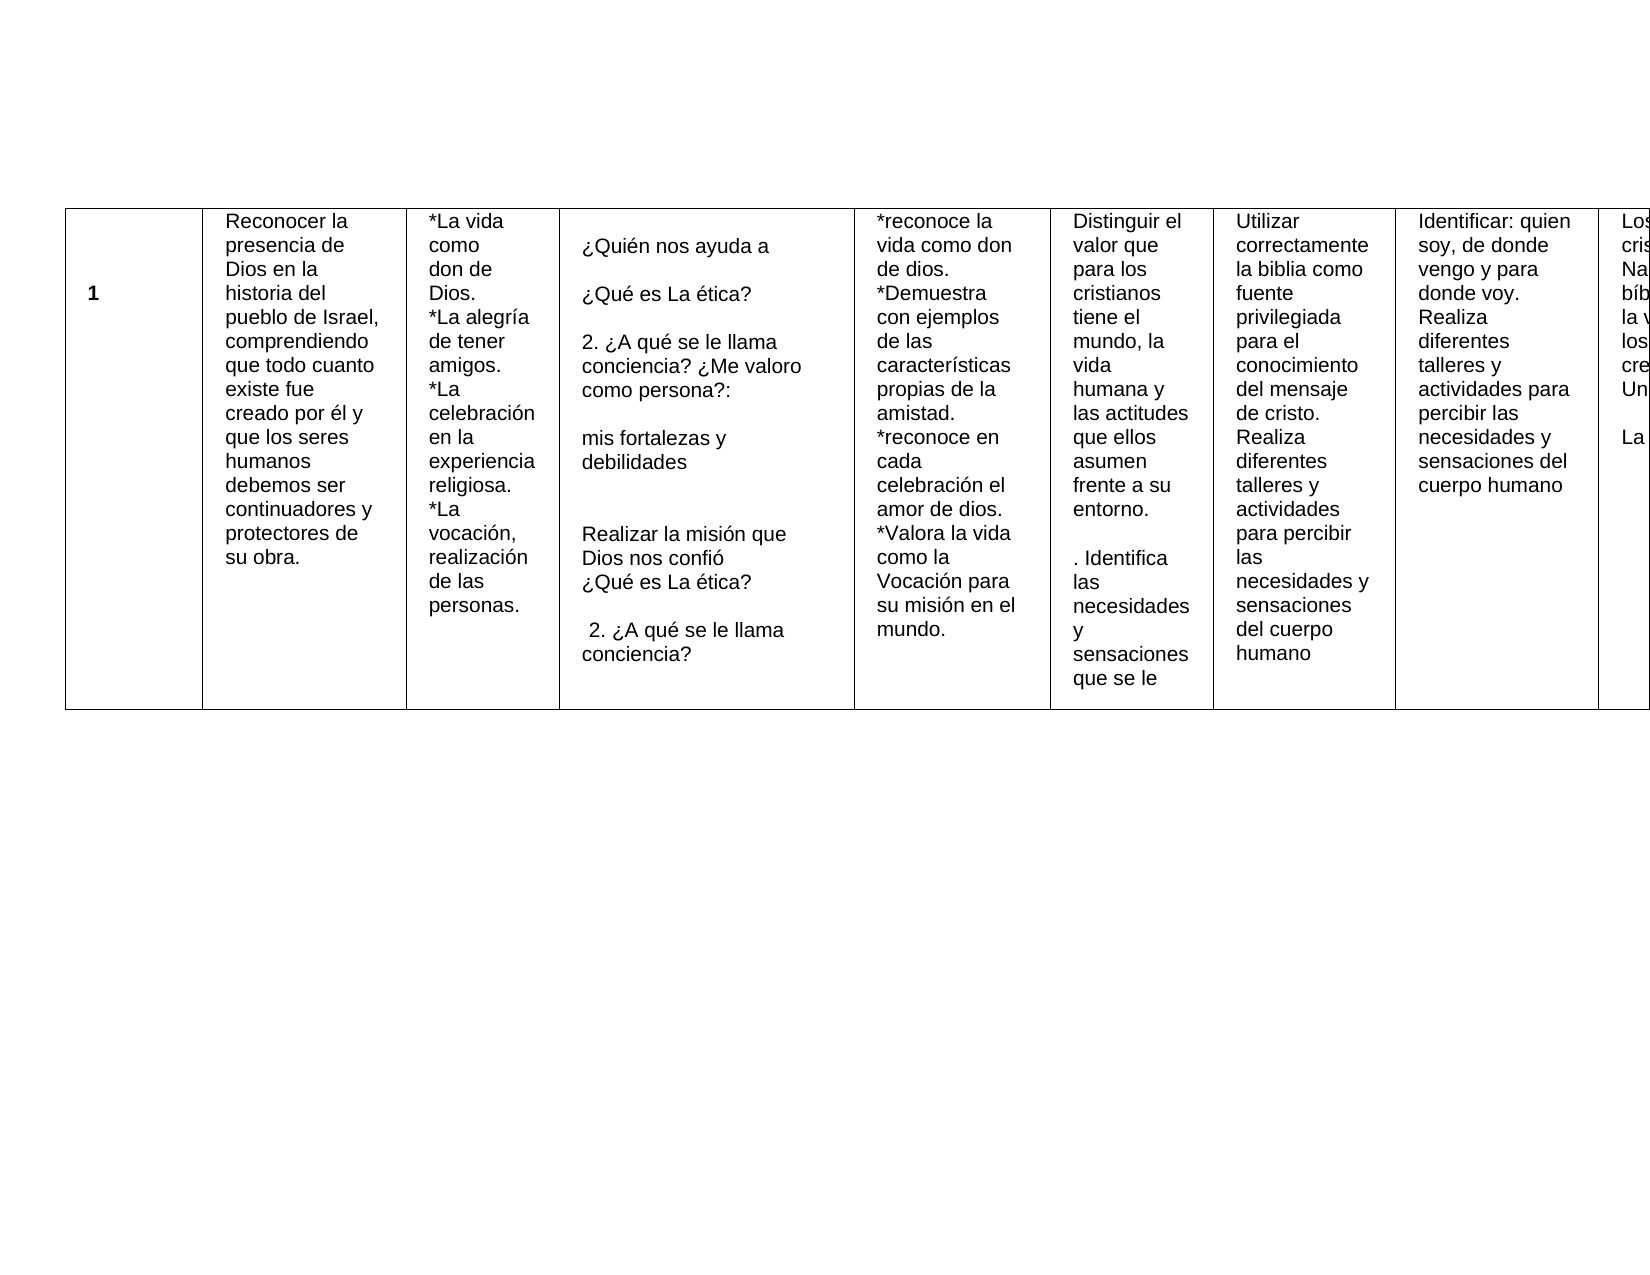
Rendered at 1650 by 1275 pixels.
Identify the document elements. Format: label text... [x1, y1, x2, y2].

table_header Los valores cristianos Narraciones bíblicas. la vocación de los profetas La creación del Universo. La amistad [1599, 209, 1649, 709]
table_header Identificar: quien soy, de donde vengo y para donde voy. Realiza diferentes talleres y actividades para percibir las necesidades y sensaciones del cuerpo humano [1396, 209, 1598, 709]
table_header Reconocer la presencia de Dios en la historia del pueblo de Israel, comprendiendo que todo cuanto existe fue creado por él y que los seres humanos debemos ser continuadores y protectores de su obra. [203, 209, 406, 709]
table_header *La vida como don de Dios. *La alegría de tener amigos. *La celebración en la experiencia religiosa. *La vocación, realización de las personas. [407, 209, 559, 709]
table_header Utilizar correctamente la biblia como fuente privilegiada para el conocimiento del mensaje de cristo. Realiza diferentes talleres y actividades para percibir las necesidades y sensaciones del cuerpo humano [1214, 209, 1395, 709]
table_header ¿Quién nos ayuda a ¿Qué es La ética? 2. ¿A qué se le llama conciencia? ¿Me valoro como persona?: mis fortalezas y debilidades Realizar la misión que Dios nos confió ¿Qué es La ética? 2. ¿A qué se le llama conciencia? [560, 209, 854, 709]
table_header *reconoce la vida como don de dios. *Demuestra con ejemplos de las características propias de la amistad. *reconoce en cada celebración el amor de dios. *Valora la vida como la Vocación para su misión en el mundo. [855, 209, 1050, 709]
table_header 1 [66, 209, 202, 709]
table_header Distinguir el valor que para los cristianos tiene el mundo, la vida humana y las actitudes que ellos asumen frente a su entorno. . Identifica las necesidades y sensaciones que se le [1051, 209, 1213, 709]
